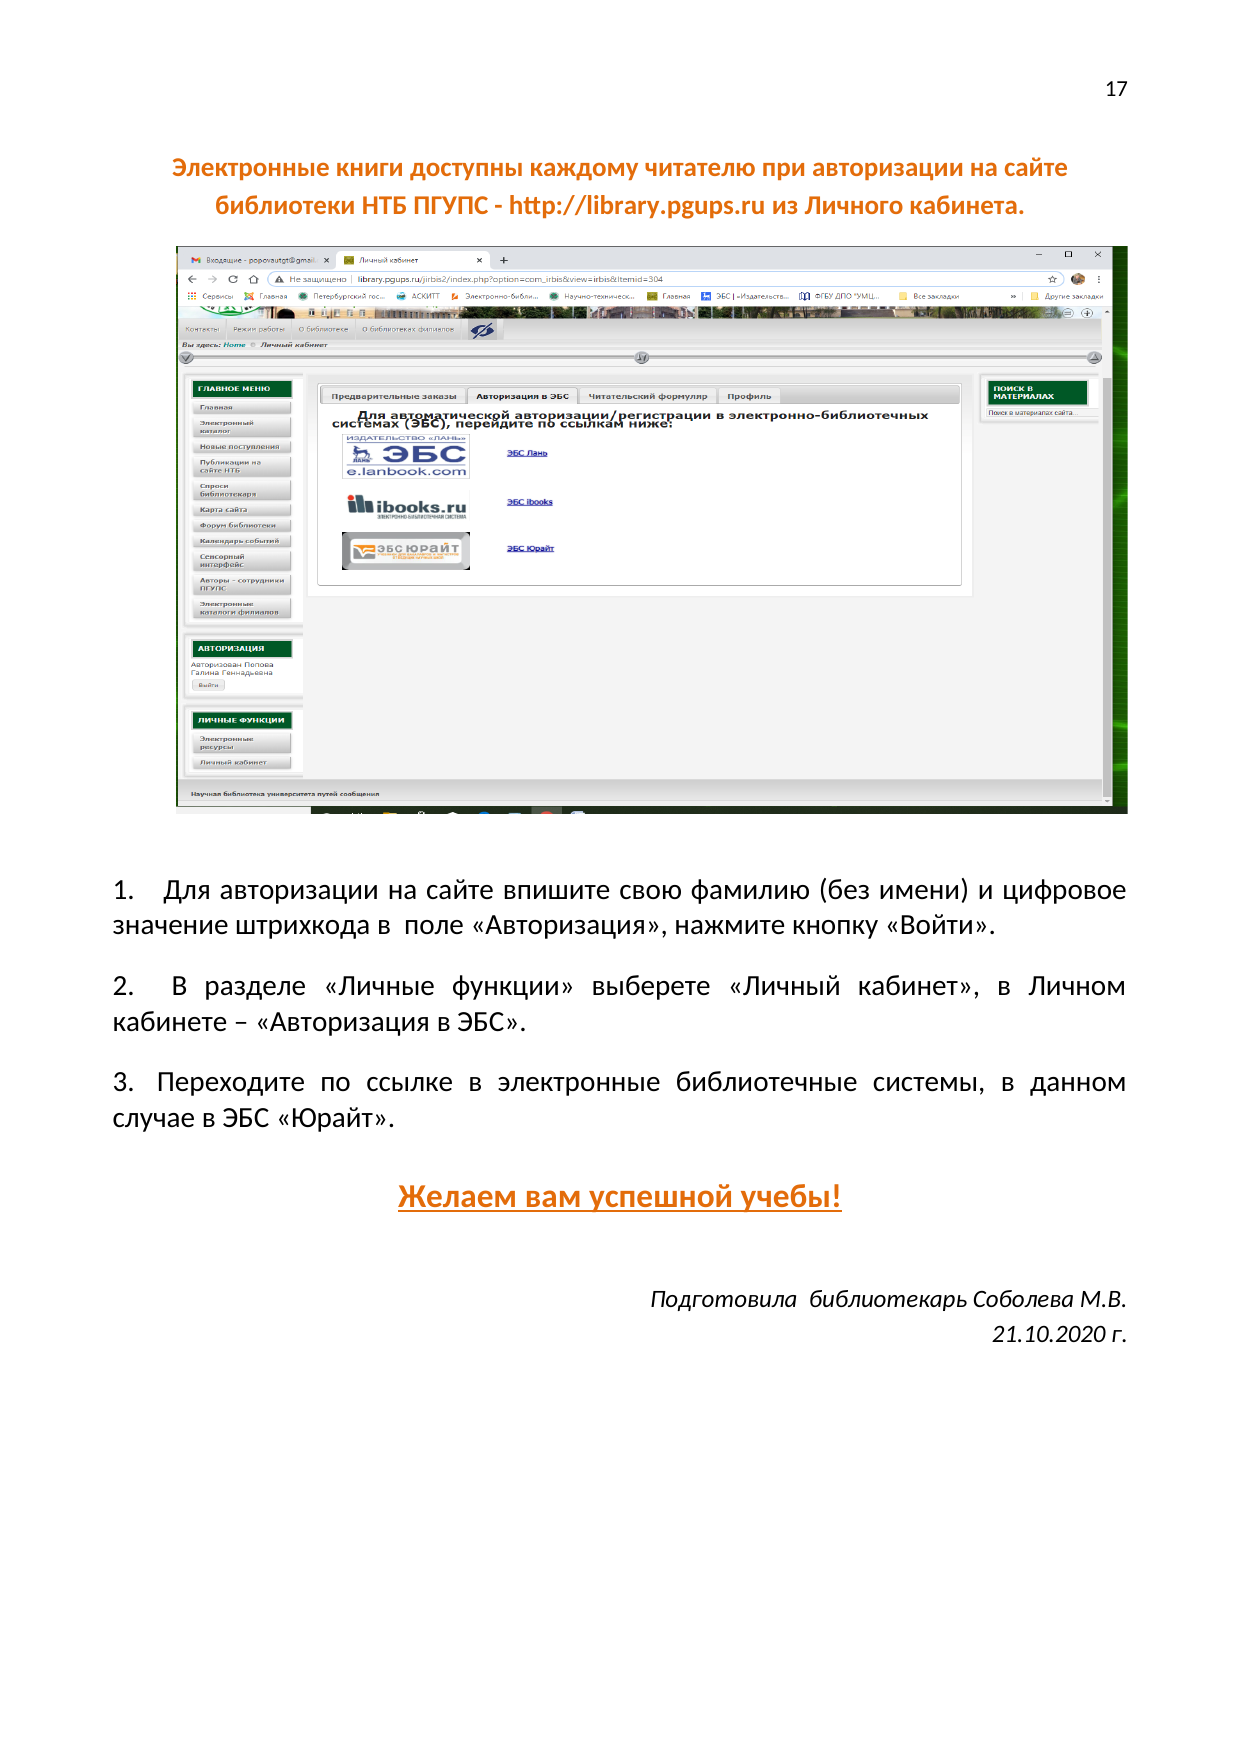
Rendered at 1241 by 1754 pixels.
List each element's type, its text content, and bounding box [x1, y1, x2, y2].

picture [176, 246, 1128, 814]
text 3. Переходите по ссылке в электронные библиотечные системы, в данном случае в ЭБС «Юрайт». [112, 1063, 1128, 1134]
text Электронные книги доступны каждому читателю при авторизации на сайте библиотеки НТБ ПГУПС - http://library.pgups.ru из Личного кабинета. [112, 150, 1128, 221]
text Желаем вам успешной учебы! [112, 1176, 1128, 1216]
text 2. В разделе «Личные функции» выберете «Личный кабинет», в Личном кабинете – «Авторизация в ЭБС». [112, 967, 1128, 1038]
text Подготовила библиотекарь Соболева М.В. [112, 1283, 1128, 1314]
text 21.10.2020 г. [112, 1318, 1128, 1349]
text 1. Для авторизации на сайте впишите свою фамилию (без имени) и цифровое значение штрихкода в поле «Авторизация», нажмите кнопку «Войти». [112, 871, 1128, 942]
